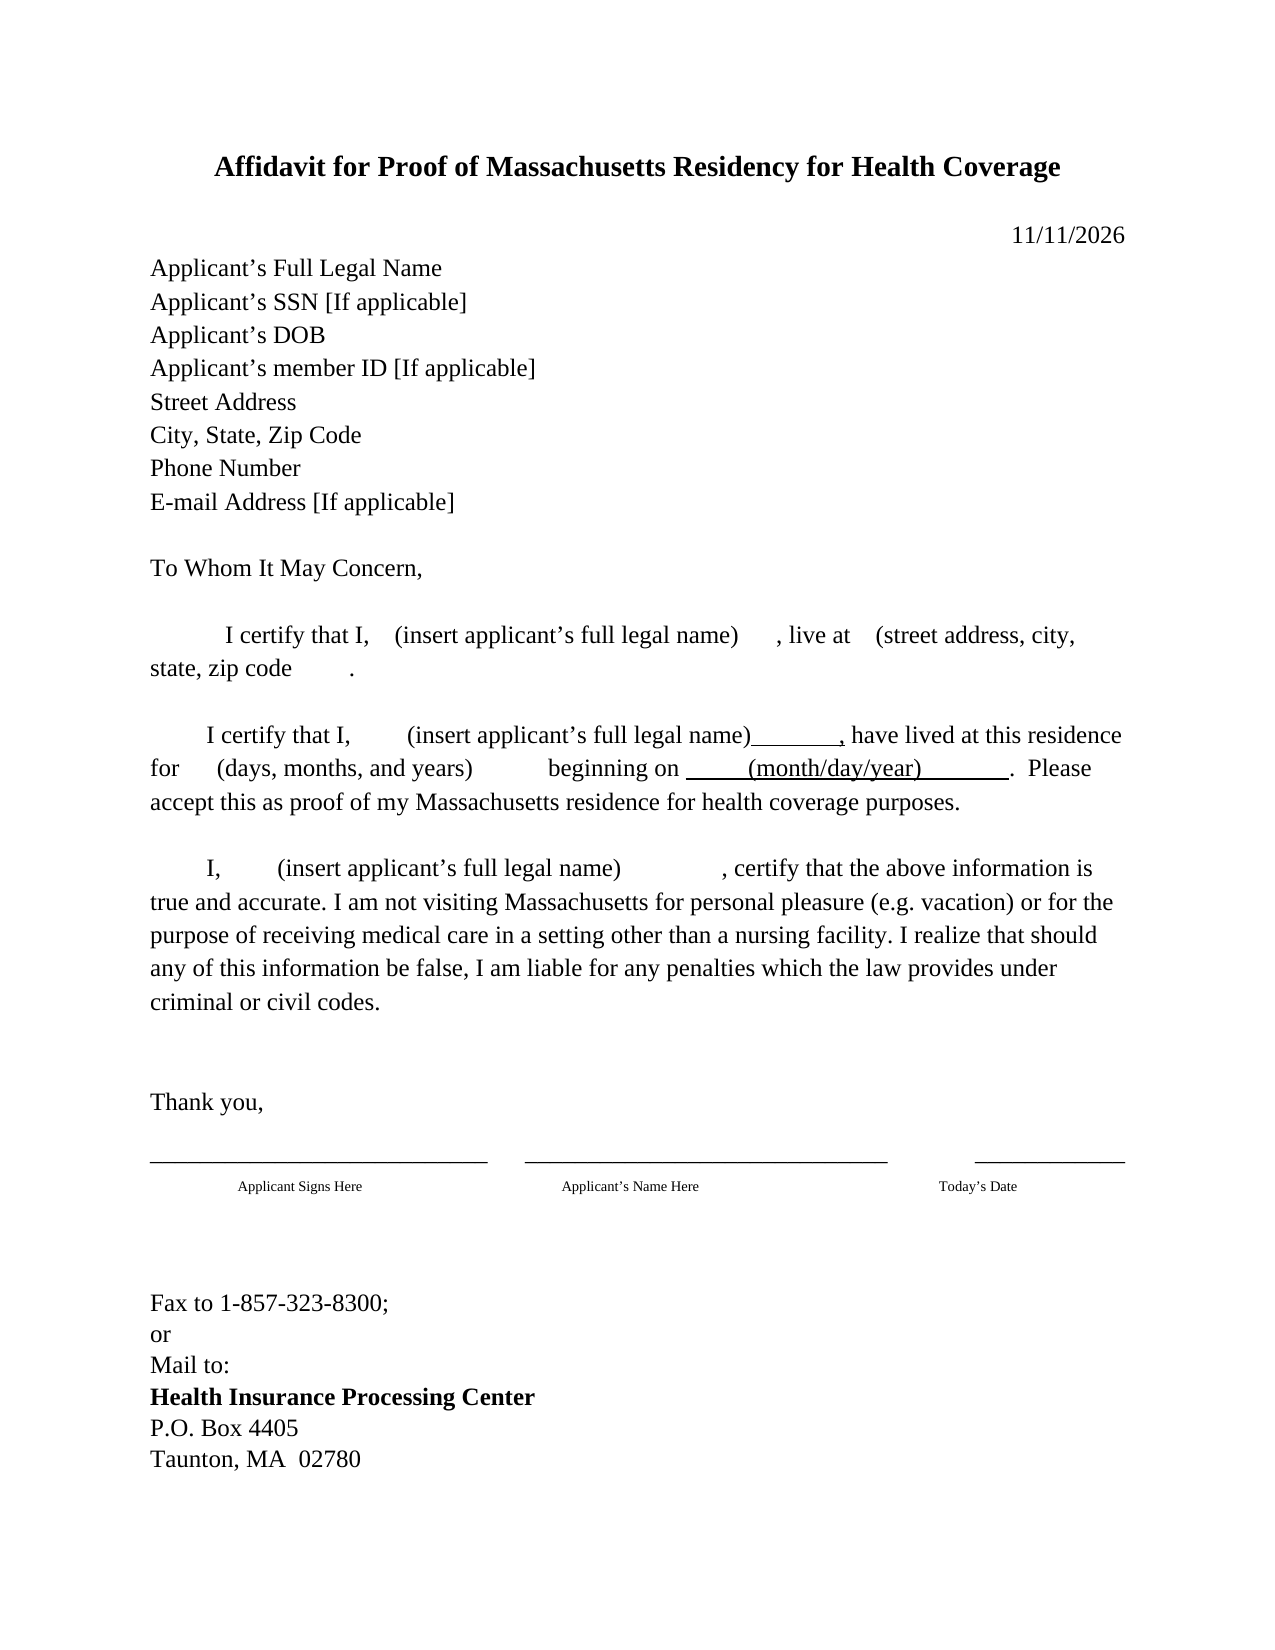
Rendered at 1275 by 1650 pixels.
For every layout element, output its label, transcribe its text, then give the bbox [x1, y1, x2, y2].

text I certify that I, , have lived at this residence for beginning on . Please accept this as proof of my Massachusetts residence for health coverage purposes. [150, 717, 1125, 817]
text I certify that I, live at . [150, 617, 1125, 683]
text Affidavit for Proof of Massachusetts Residency for Health Coverage [150, 150, 1125, 183]
text 3/1/2017 [150, 217, 1125, 250]
text Fax to 1-857-323-8300; [150, 1286, 1125, 1317]
text P.O. Box 4405 [150, 1411, 1125, 1442]
text Taunton, MA 02780 [150, 1442, 1125, 1474]
text Health Insurance Processing Center [150, 1380, 1125, 1411]
text Thank you, [150, 1083, 1125, 1117]
text or [150, 1317, 1125, 1349]
text Mail to: [150, 1349, 1125, 1380]
text Applicant Signs Here Applicant’s Name Here Today’s Date [150, 1166, 1125, 1195]
text ___________________________ _____________________________ ____________ [150, 1137, 1125, 1166]
text To Whom It May Concern, [150, 550, 1125, 583]
text I, , certify that the above information is true and accurate. I am not visiting Massachusetts for personal pleasure (e.g. vacation) or for the purpose of receiving medical care in a setting other than a nursing facility. I realize that should any of this information be false, I am liable for any penalties which the law provides under criminal or civil codes. [150, 850, 1125, 1017]
